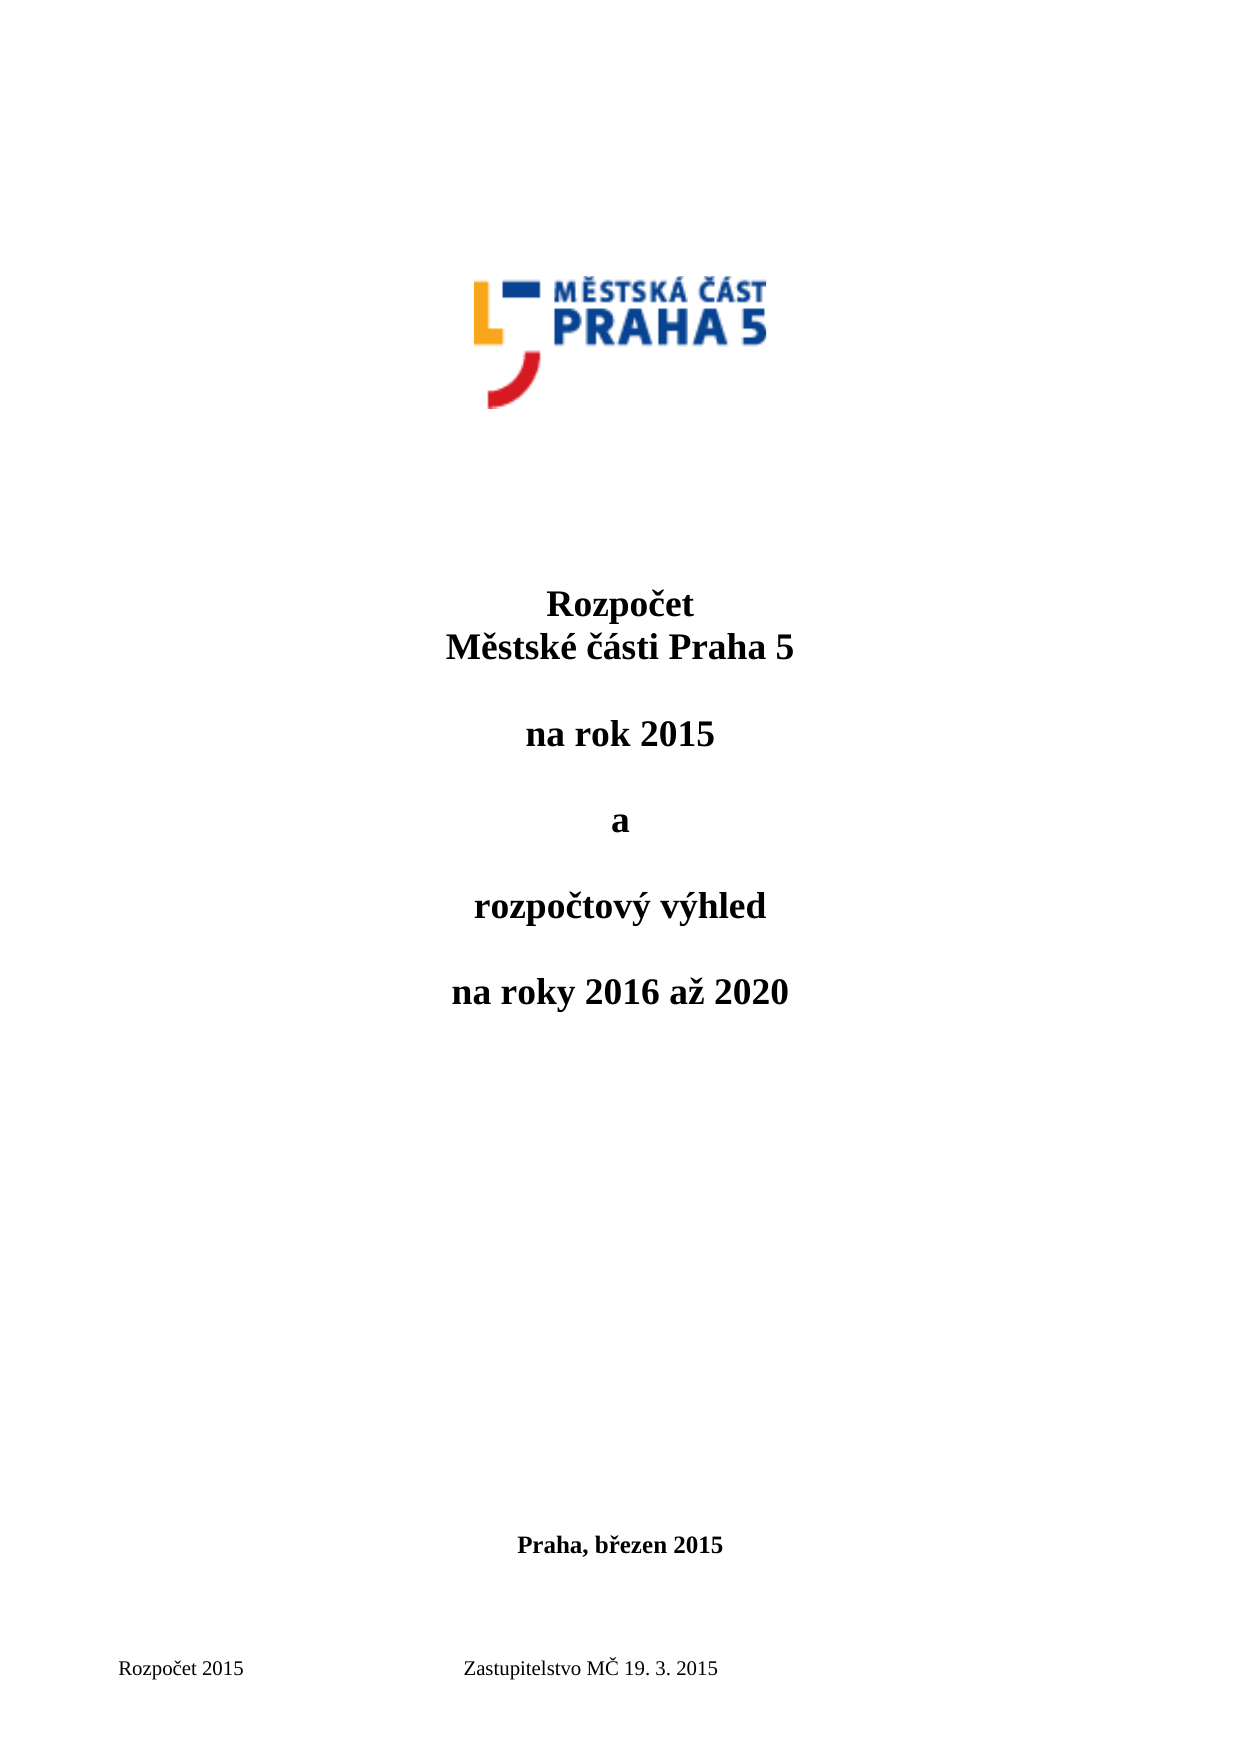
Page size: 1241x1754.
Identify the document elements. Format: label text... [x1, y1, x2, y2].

text rozpočtový výhled [118, 883, 1122, 927]
text a [118, 797, 1122, 840]
text na roky 2016 až 2020 [118, 970, 1122, 1013]
text na rok 2015 [118, 711, 1122, 754]
picture [474, 276, 767, 409]
text Rozpočet [118, 582, 1122, 625]
text Městské části Praha 5 [118, 625, 1122, 668]
text Praha, březen 2015 [118, 1530, 1122, 1559]
